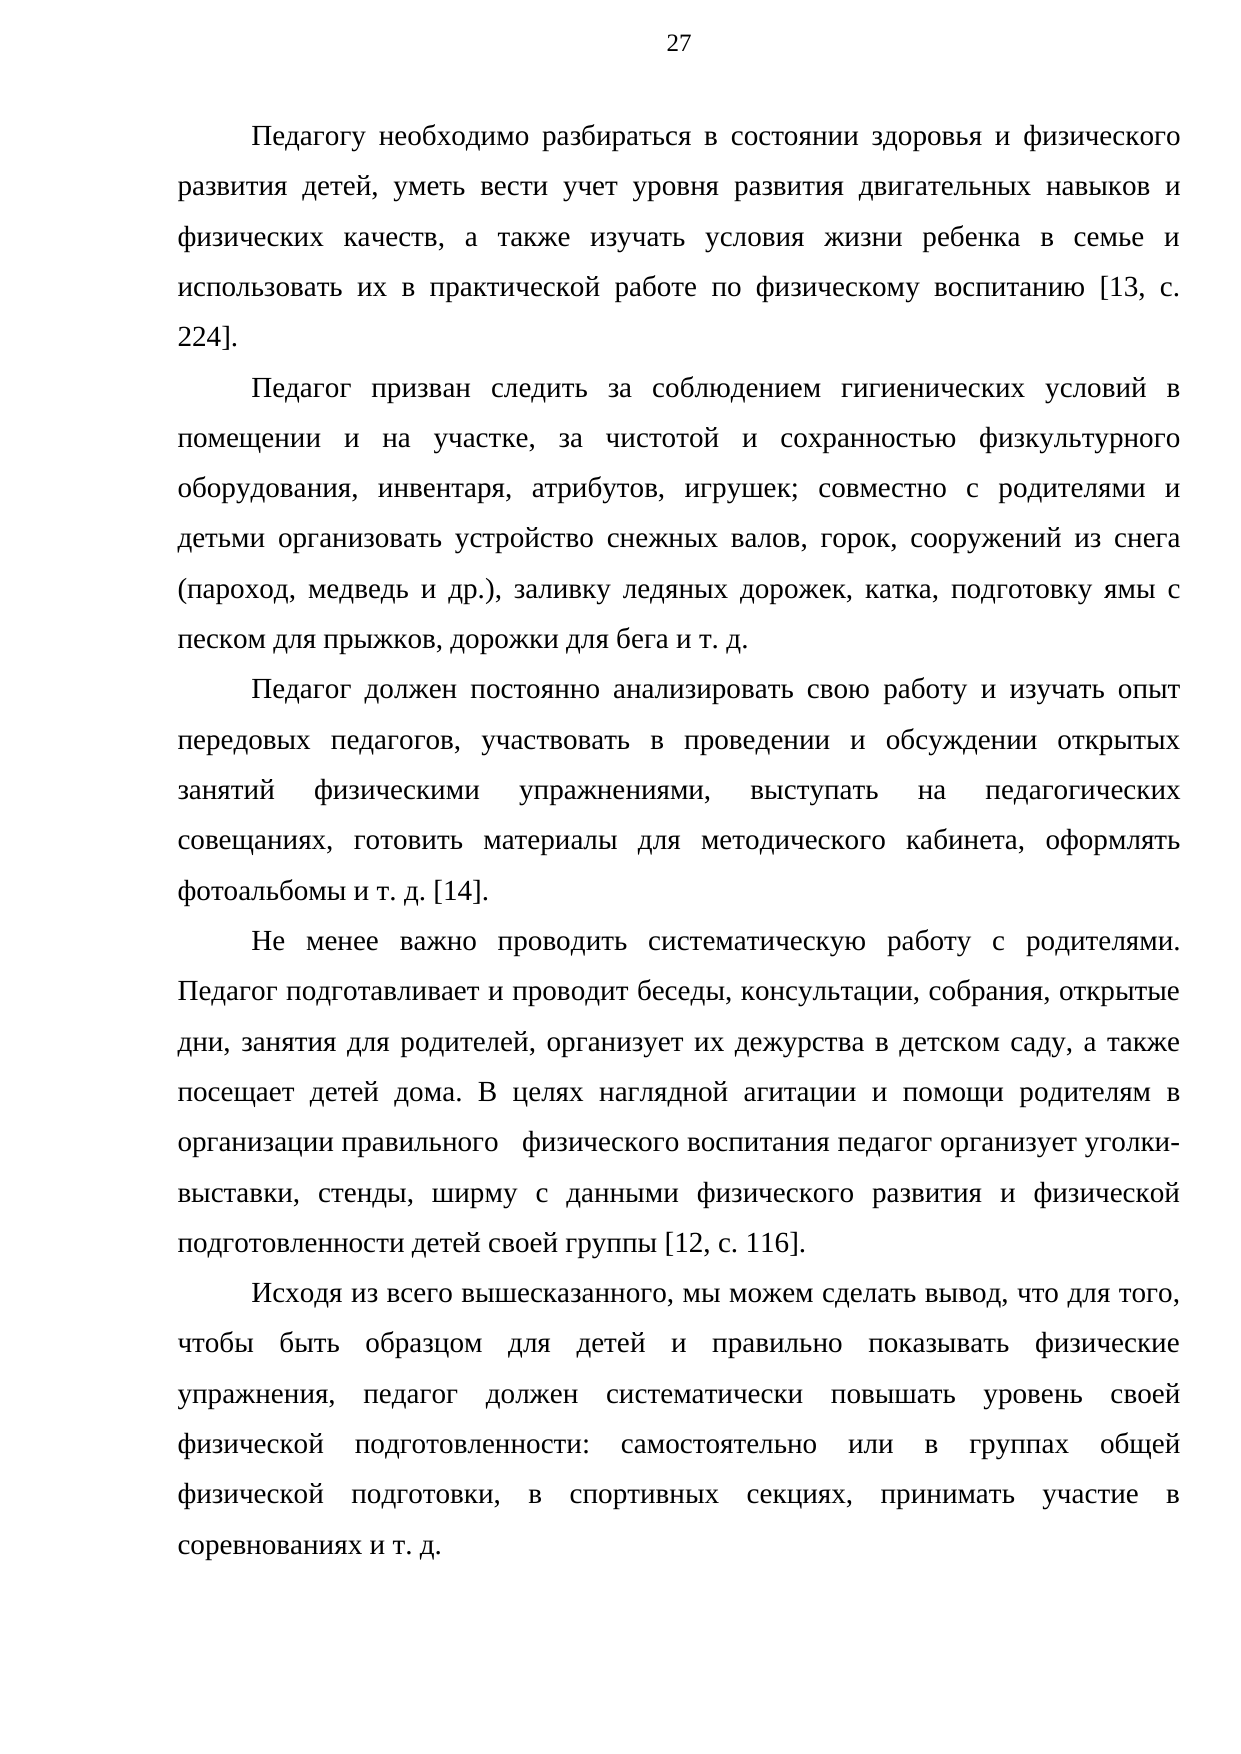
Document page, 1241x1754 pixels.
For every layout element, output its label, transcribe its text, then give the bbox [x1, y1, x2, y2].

text Не менее важно проводить систематическую работу с родителями. Педагог подготавливает и проводит беседы, консультации, собрания, открытые дни, занятия для родителей, организует их дежурства в детском саду, а также посещает детей дома. В целях наглядной агитации и помощи родителям в организации правильного физического воспитания педагог организует уголки-выставки, стенды, ширму с данными физического развития и физической подготовленности детей своей группы [12, с. 116]. [177, 923, 1181, 1258]
text Педагог должен постоянно анализировать свою работу и изучать опыт передовых педагогов, участвовать в проведении и обсуждении открытых занятий физическими упражнениями, выступать на педагогических совещаниях, готовить материалы для методического кабинета, оформлять фотоальбомы и т. д. [14]. [177, 672, 1181, 906]
text Исходя из всего вышесказанного, мы можем сделать вывод, что для того, чтобы быть образцом для детей и правильно показывать физические упражнения, педагог должен систематически повышать уровень своей физической подготовленности: самостоятельно или в группах общей физической подготовки, в спортивных секциях, принимать участие в соревнованиях и т. д. [177, 1275, 1181, 1560]
text Педагогу необходимо разбираться в состоянии здоровья и физического развития детей, уметь вести учет уровня развития двигательных навыков и физических качеств, а также изучать условия жизни ребенка в семье и использовать их в практической работе по физическому воспитанию [13, с. 224]. [177, 118, 1181, 353]
text Педагог призван следить за соблюдением гигиенических условий в помещении и на участке, за чистотой и сохранностью физкультурного оборудования, инвентаря, атрибутов, игрушек; совместно с родителями и детьми организовать устройство снежных валов, горок, сооружений из снега (пароход, медведь и др.), заливку ледяных дорожек, катка, подготовку ямы с песком для прыжков, дорожки для бега и т. д. [177, 370, 1181, 655]
